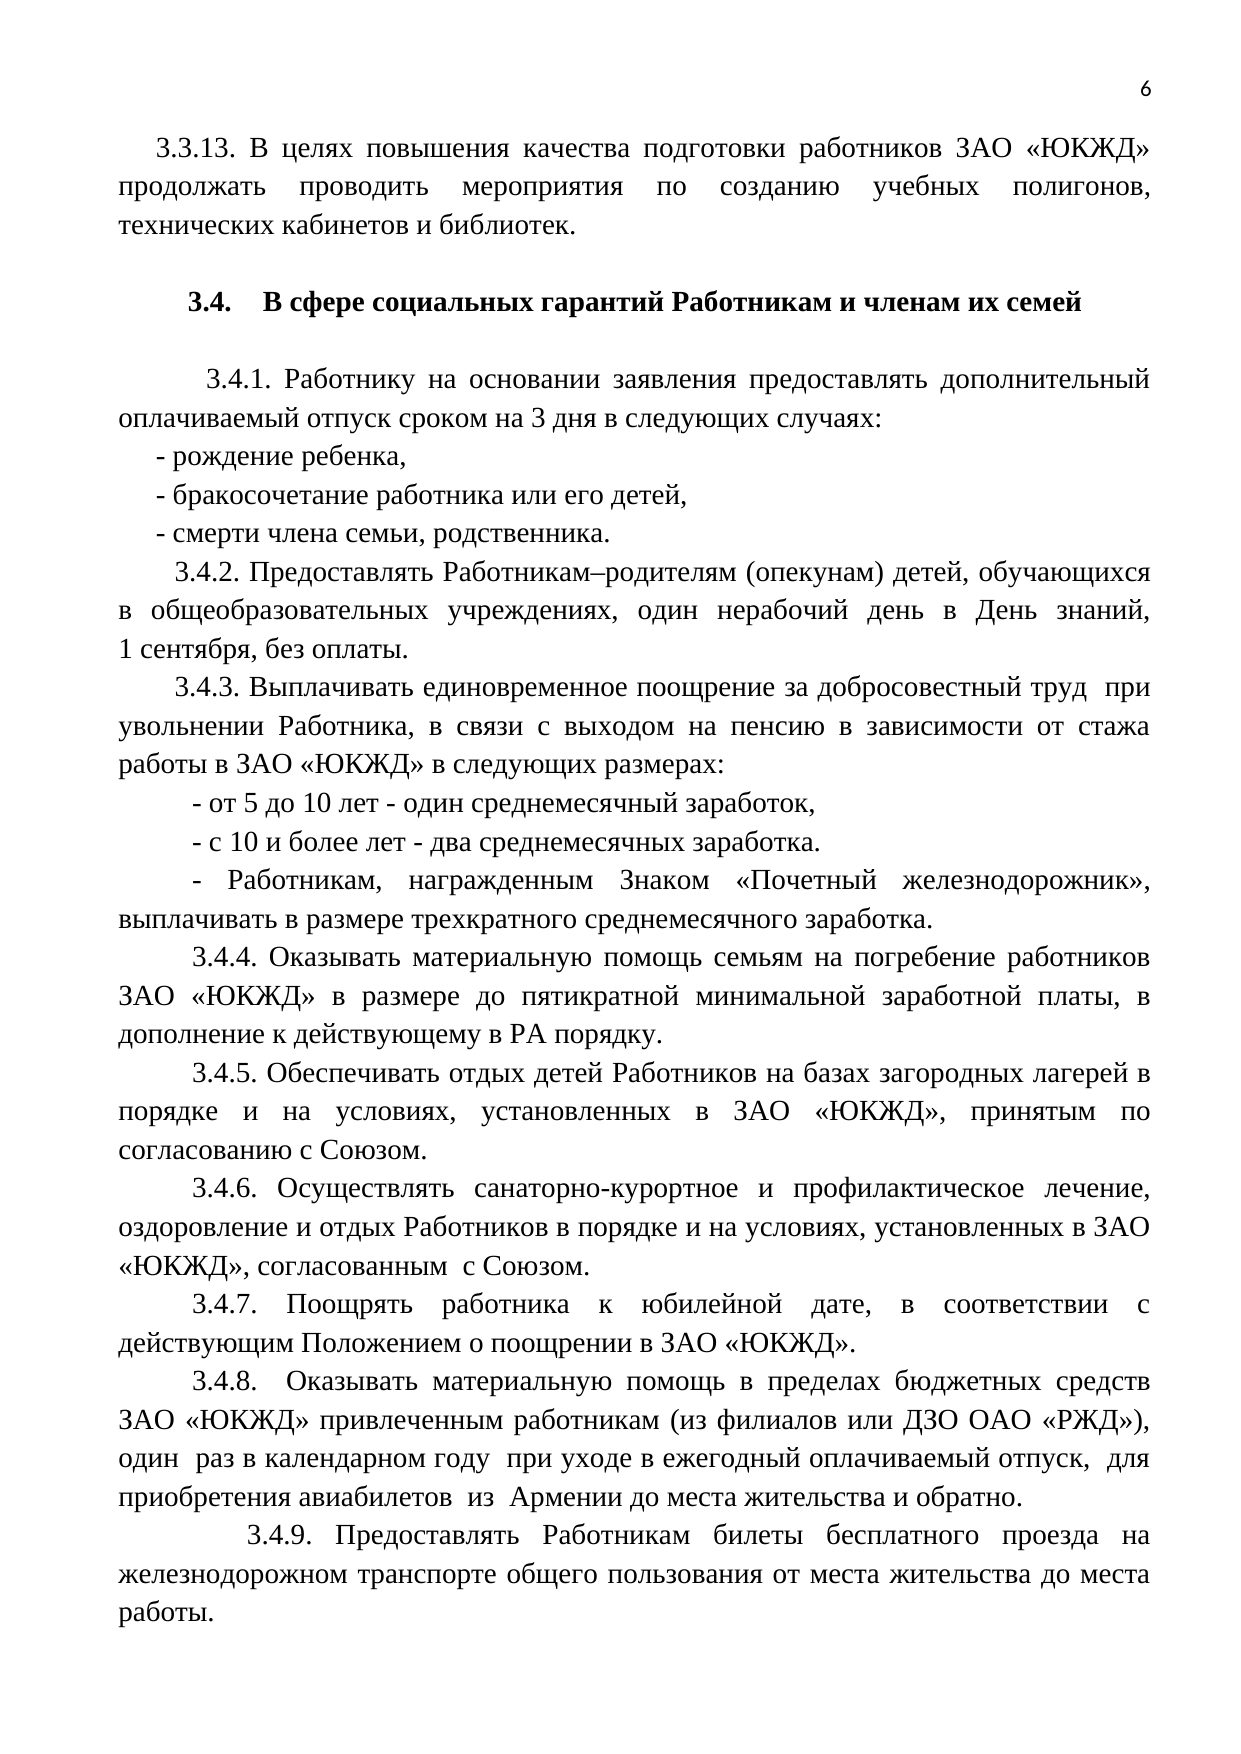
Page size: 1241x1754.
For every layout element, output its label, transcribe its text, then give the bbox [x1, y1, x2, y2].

text 3.4.1. Работнику на основании заявления предоставлять дополнительный оплачиваемый отпуск сроком на 3 дня в следующих случаях: [118, 361, 1152, 433]
text - бракосочетание работника или его детей, [118, 477, 1152, 510]
text 3.4.9. Предоставлять Работникам билеты бесплатного проезда на железнодорожном транспорте общего пользования от места жительства до места работы. [118, 1517, 1152, 1628]
text 3.4.5. Обеспечивать отдых детей Работников на базах загородных лагерей в порядке и на условиях, установленных в ЗАО «ЮКЖД», принятым по согласованию с Союзом. [118, 1055, 1152, 1166]
text 3.4.2. Предоставлять Работникам–родителям (опекунам) детей, обучающихся в общеобразовательных учреждениях, один нерабочий день в День знаний, 1 сентября, без оплаты. [118, 554, 1152, 664]
text 3.4.6. Осуществлять санаторно-курортное и профилактическое лечение, оздоровление и отдых Работников в порядке и на условиях, установленных в ЗАО «ЮКЖД», согласованным с Союзом. [118, 1171, 1152, 1281]
text 3.4.3. Выплачивать единовременное поощрение за добросовестный труд при увольнении Работника, в связи с выходом на пенсию в зависимости от стажа работы в ЗАО «ЮКЖД» в следующих размерах: [118, 669, 1152, 780]
text - с 10 и более лет - два среднемесячных заработка. [118, 824, 1152, 857]
text 3.4.8. Оказывать материальную помощь в пределах бюджетных средств ЗАО «ЮКЖД» привлеченным работникам (из филиалов или ДЗО ОАО «РЖД»), один раз в календарном году при уходе в ежегодный оплачиваемый отпуск, для приобретения авиабилетов из Армении до места жительства и обратно. [118, 1363, 1152, 1512]
text 3.4.7. Поощрять работника к юбилейной дате, в соответствии с действующим Положением о поощрении в ЗАО «ЮКЖД». [118, 1286, 1152, 1358]
text 3.4.4. Оказывать материальную помощь семьям на погребение работников ЗАО «ЮКЖД» в размере до пятикратной минимальной заработной платы, в дополнение к действующему в РА порядку. [118, 939, 1152, 1050]
list В сфере социальных гарантий Работникам и членам их семей [118, 284, 1152, 318]
text - смерти члена семьи, родственника. [118, 515, 1152, 549]
text - Работникам, награжденным Знаком «Почетный железнодорожник», выплачивать в размере трехкратного среднемесячного заработка. [118, 862, 1152, 934]
text 3.3.13. В целях повышения качества подготовки работников ЗАО «ЮКЖД» продолжать проводить мероприятия по созданию учебных полигонов, технических кабинетов и библиотек. [118, 130, 1152, 241]
text - от 5 до 10 лет - один среднемесячный заработок, [118, 785, 1152, 819]
text - рождение ребенка, [118, 438, 1152, 472]
